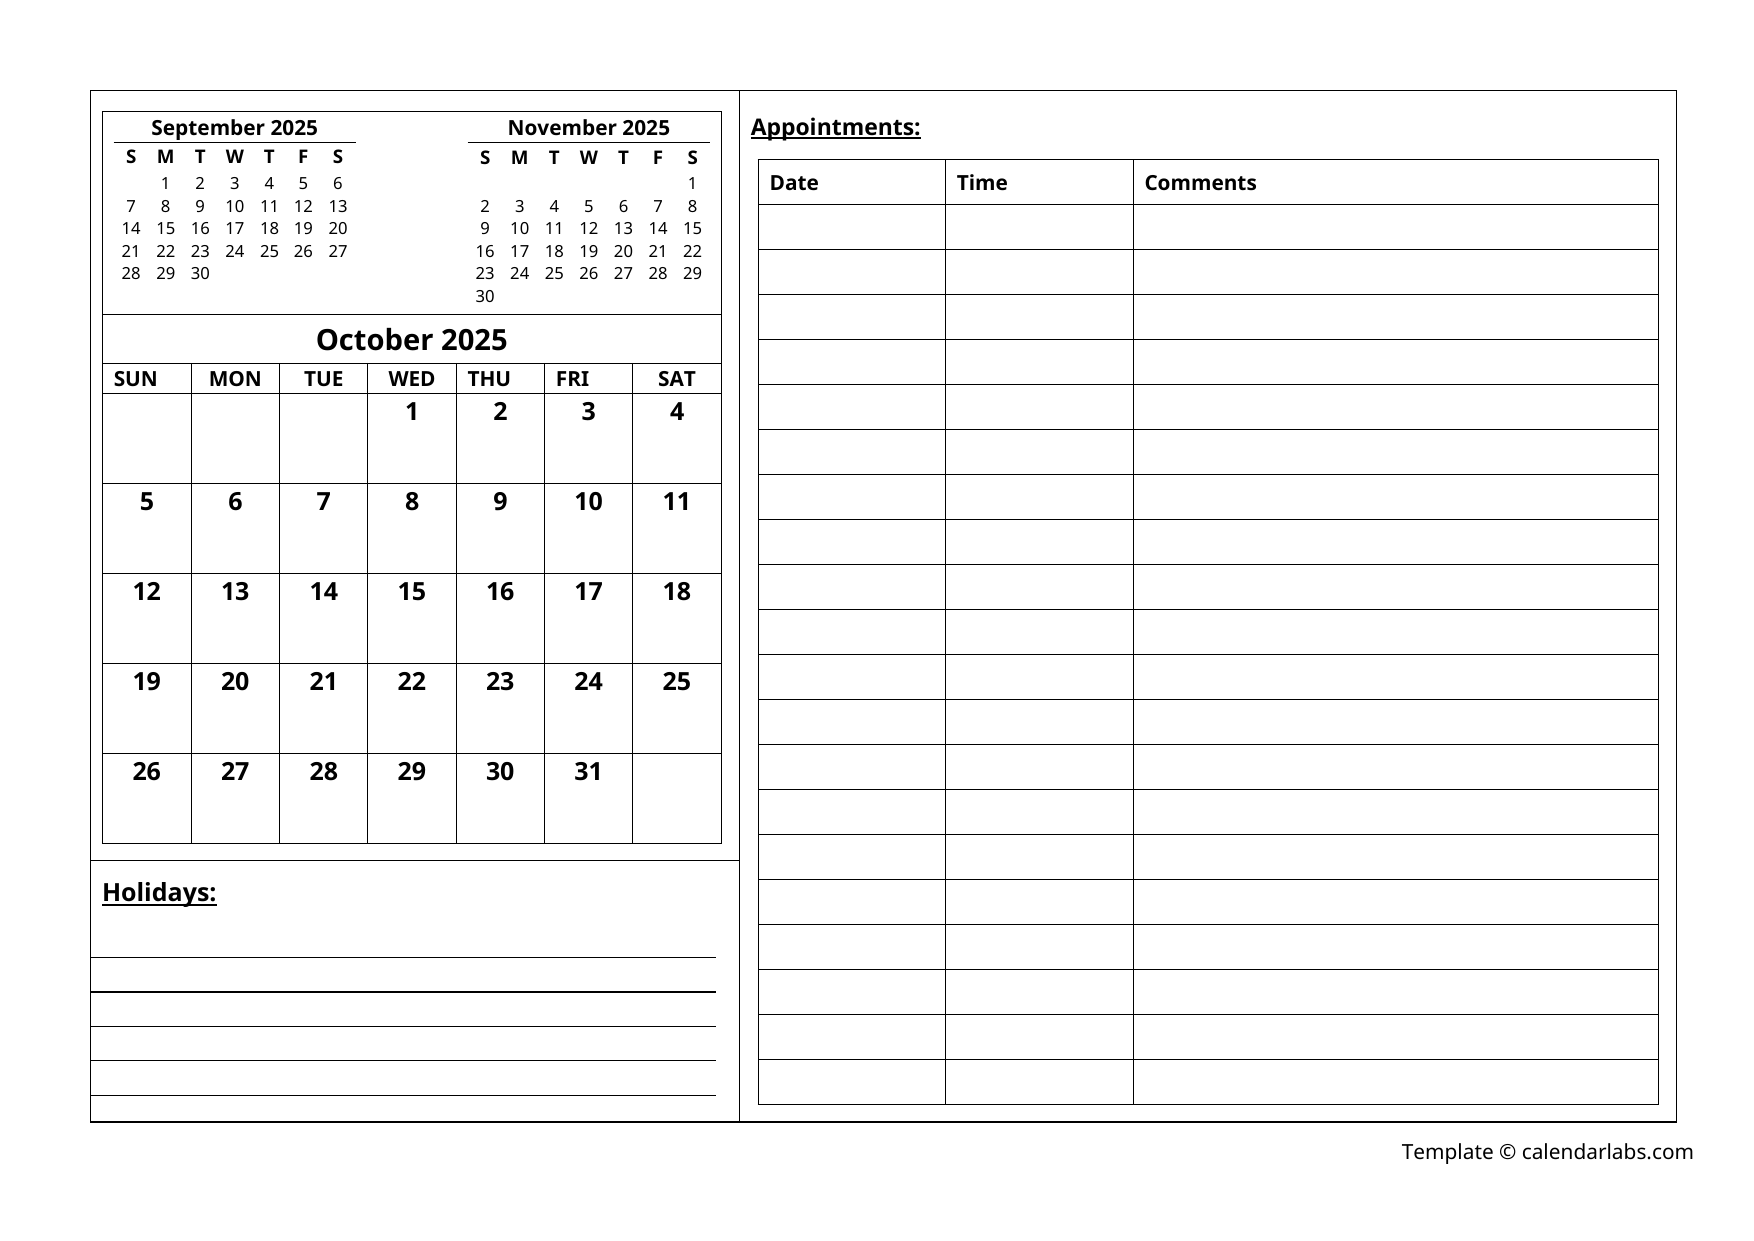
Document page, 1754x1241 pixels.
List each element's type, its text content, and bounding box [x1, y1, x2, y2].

table_cell Holidays: [91, 861, 739, 1121]
table_header Appointments: [740, 91, 1676, 1121]
table_header [91, 91, 739, 860]
